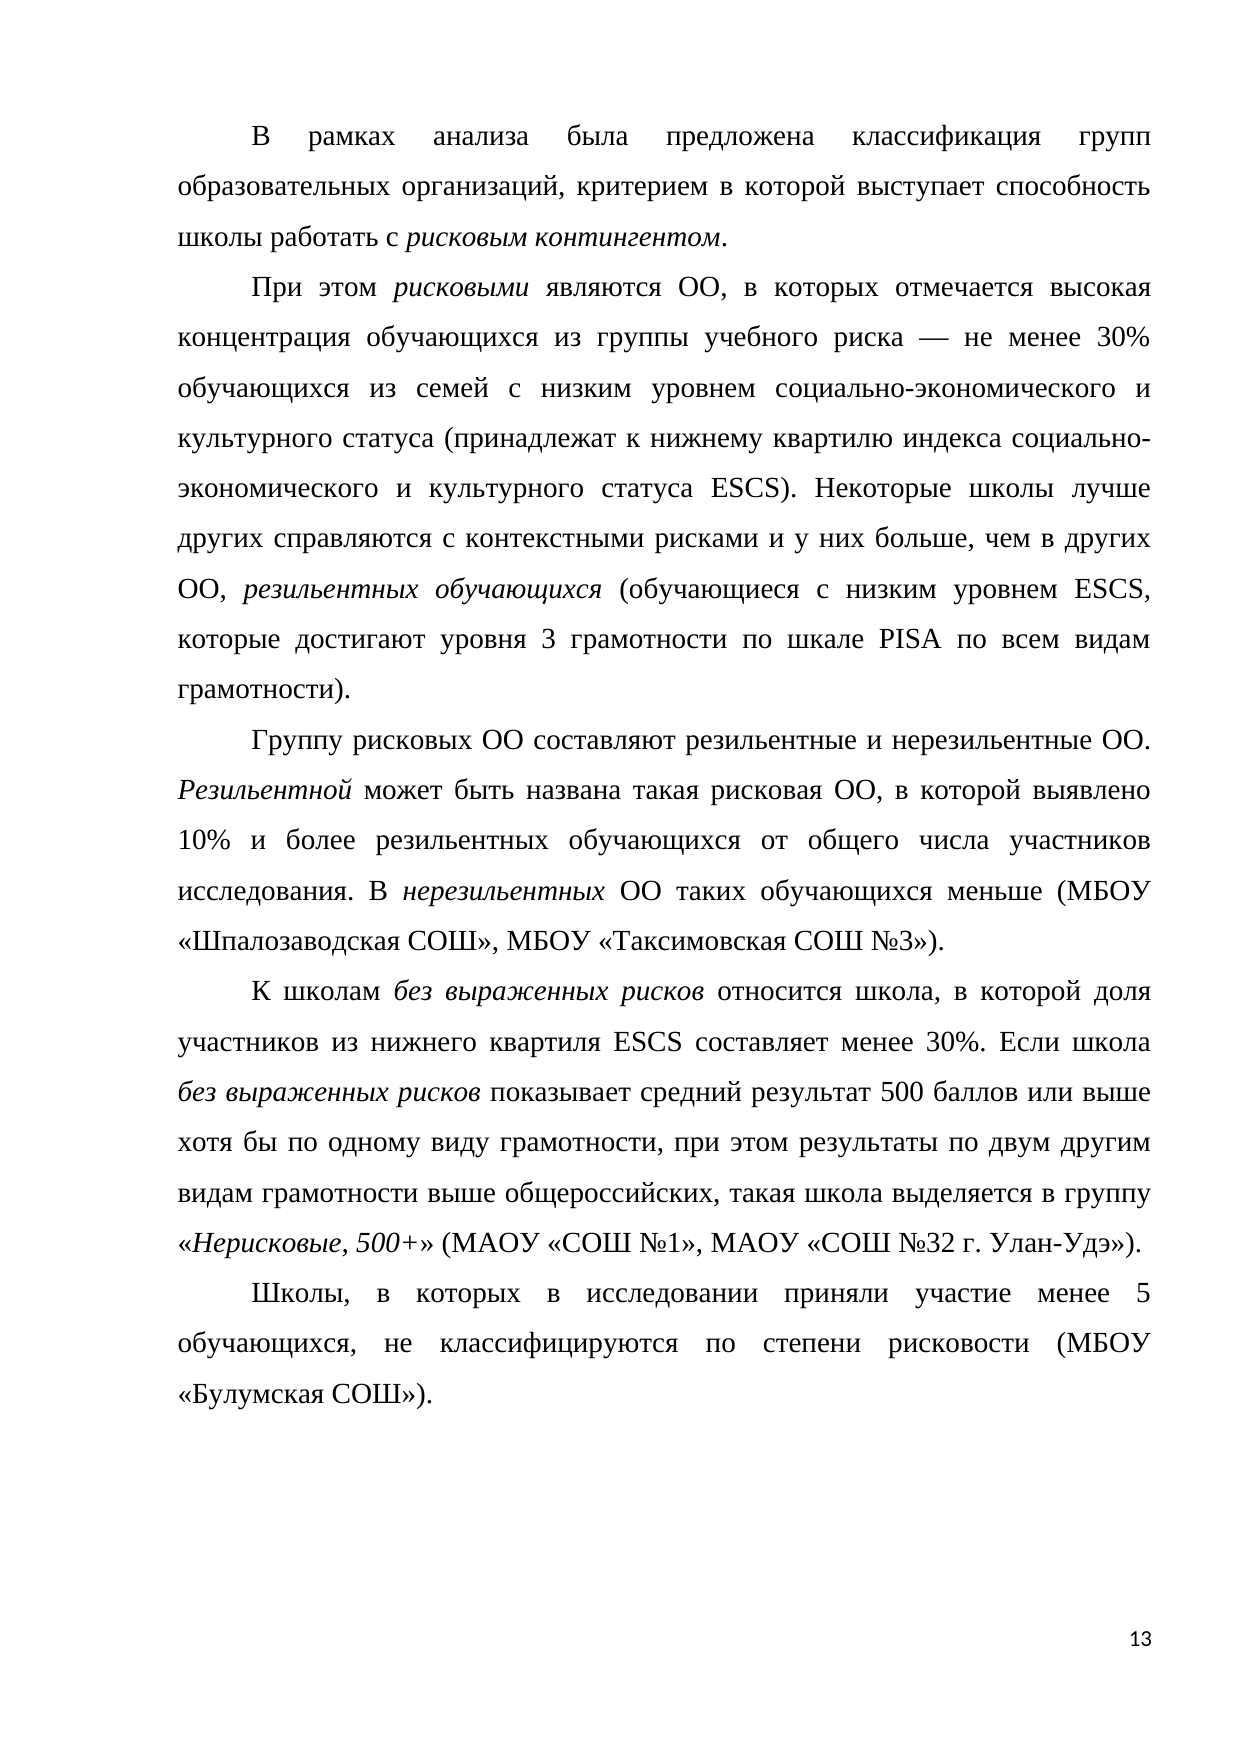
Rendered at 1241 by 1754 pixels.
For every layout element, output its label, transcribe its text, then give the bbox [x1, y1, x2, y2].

text К школам без выраженных рисков относится школа, в которой доля участников из нижнего квартиля ESCS составляет менее 30%. Если школа без выраженных рисков показывает средний результат 500 баллов или выше хотя бы по одному виду грамотности, при этом результаты по двум другим видам грамотности выше общероссийских, такая школа выделяется в группу «Нерисковые, 500+» (МАОУ «СОШ №1», МАОУ «СОШ №32 г. Улан-Удэ»). [177, 973, 1152, 1258]
text При этом рисковыми являются ОО, в которых отмечается высокая концентрация обучающихся из группы учебного риска — не менее 30% обучающихся из семей с низким уровнем социально-экономического и культурного статуса (принадлежат к нижнему квартилю индекса социально-экономического и культурного статуса ESCS). Некоторые школы лучше других справляются с контекстными рисками и у них больше, чем в других ОО, резильентных обучающихся (обучающиеся с низким уровнем ESCS, которые достигают уровня 3 грамотности по шкале PISA по всем видам грамотности). [177, 269, 1152, 705]
text Школы, в которых в исследовании приняли участие менее 5 обучающихся, не классифицируются по степени рисковости (МБОУ «Булумская СОШ»). [177, 1275, 1152, 1409]
text В рамках анализа была предложена классификация групп образовательных организаций, критерием в которой выступает способность школы работать с рисковым контингентом. [177, 118, 1152, 252]
text Группу рисковых ОО составляют резильентные и нерезильентные ОО. Резильентной может быть названа такая рисковая ОО, в которой выявлено 10% и более резильентных обучающихся от общего числа участников исследования. В нерезильентных ОО таких обучающихся меньше (МБОУ «Шпалозаводская СОШ», МБОУ «Таксимовская СОШ №3»). [177, 722, 1152, 957]
